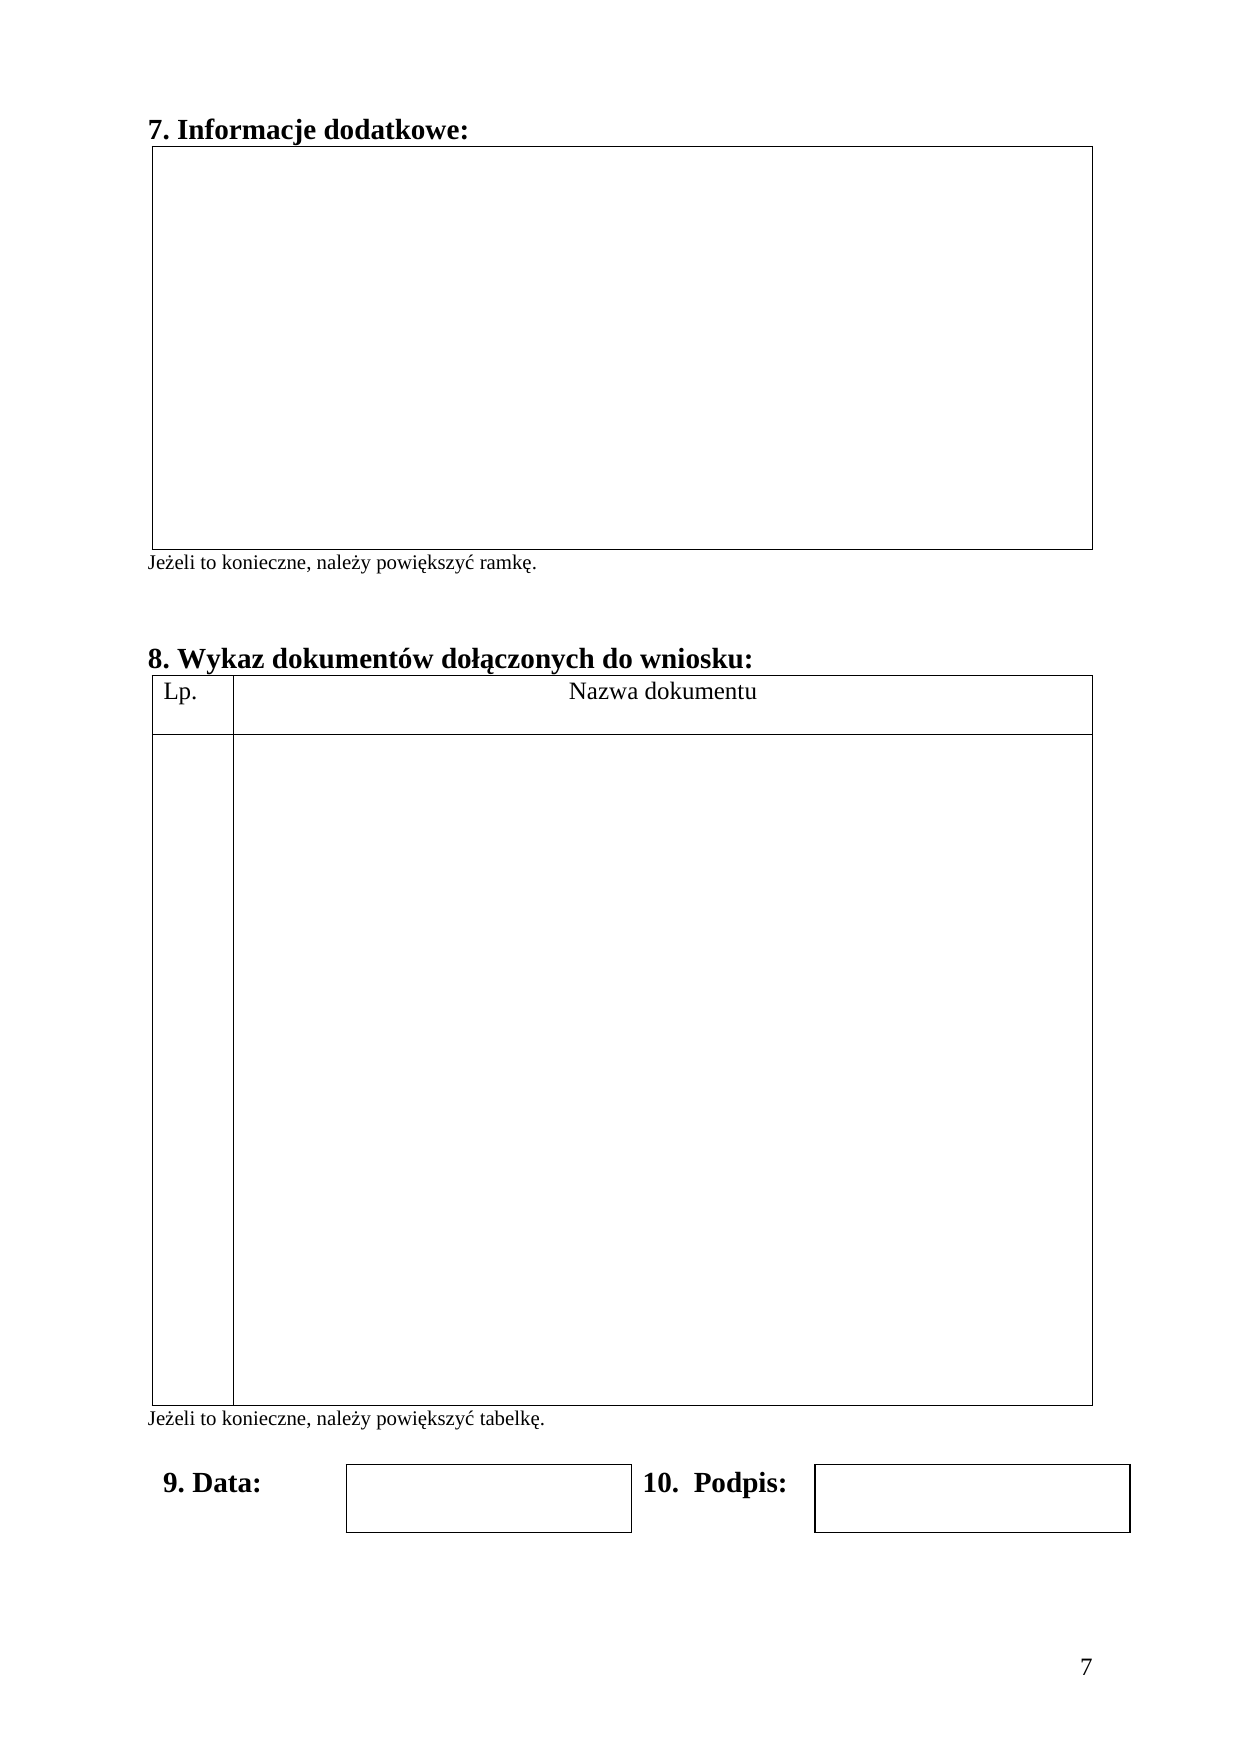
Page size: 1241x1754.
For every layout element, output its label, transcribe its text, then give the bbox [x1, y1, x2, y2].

table_header Nazwa dokumentu [234, 676, 1092, 733]
table_header [347, 1465, 631, 1532]
text 8. Wykaz dokumentów dołączonych do wniosku: [148, 641, 1093, 675]
table_cell [153, 735, 233, 1405]
text Jeżeli to konieczne, należy powiększyć ramkę. [148, 550, 1093, 574]
table_header Lp. [153, 676, 233, 733]
table_header [153, 147, 1092, 549]
table_header 10. Podpis: [632, 1464, 814, 1532]
table_header [816, 1465, 1129, 1532]
text 7. Informacje dodatkowe: [148, 112, 1093, 146]
text Jeżeli to konieczne, należy powiększyć tabelkę. [148, 1406, 1093, 1430]
table_cell [234, 735, 1092, 1405]
table_header 9. Data: [152, 1464, 346, 1532]
